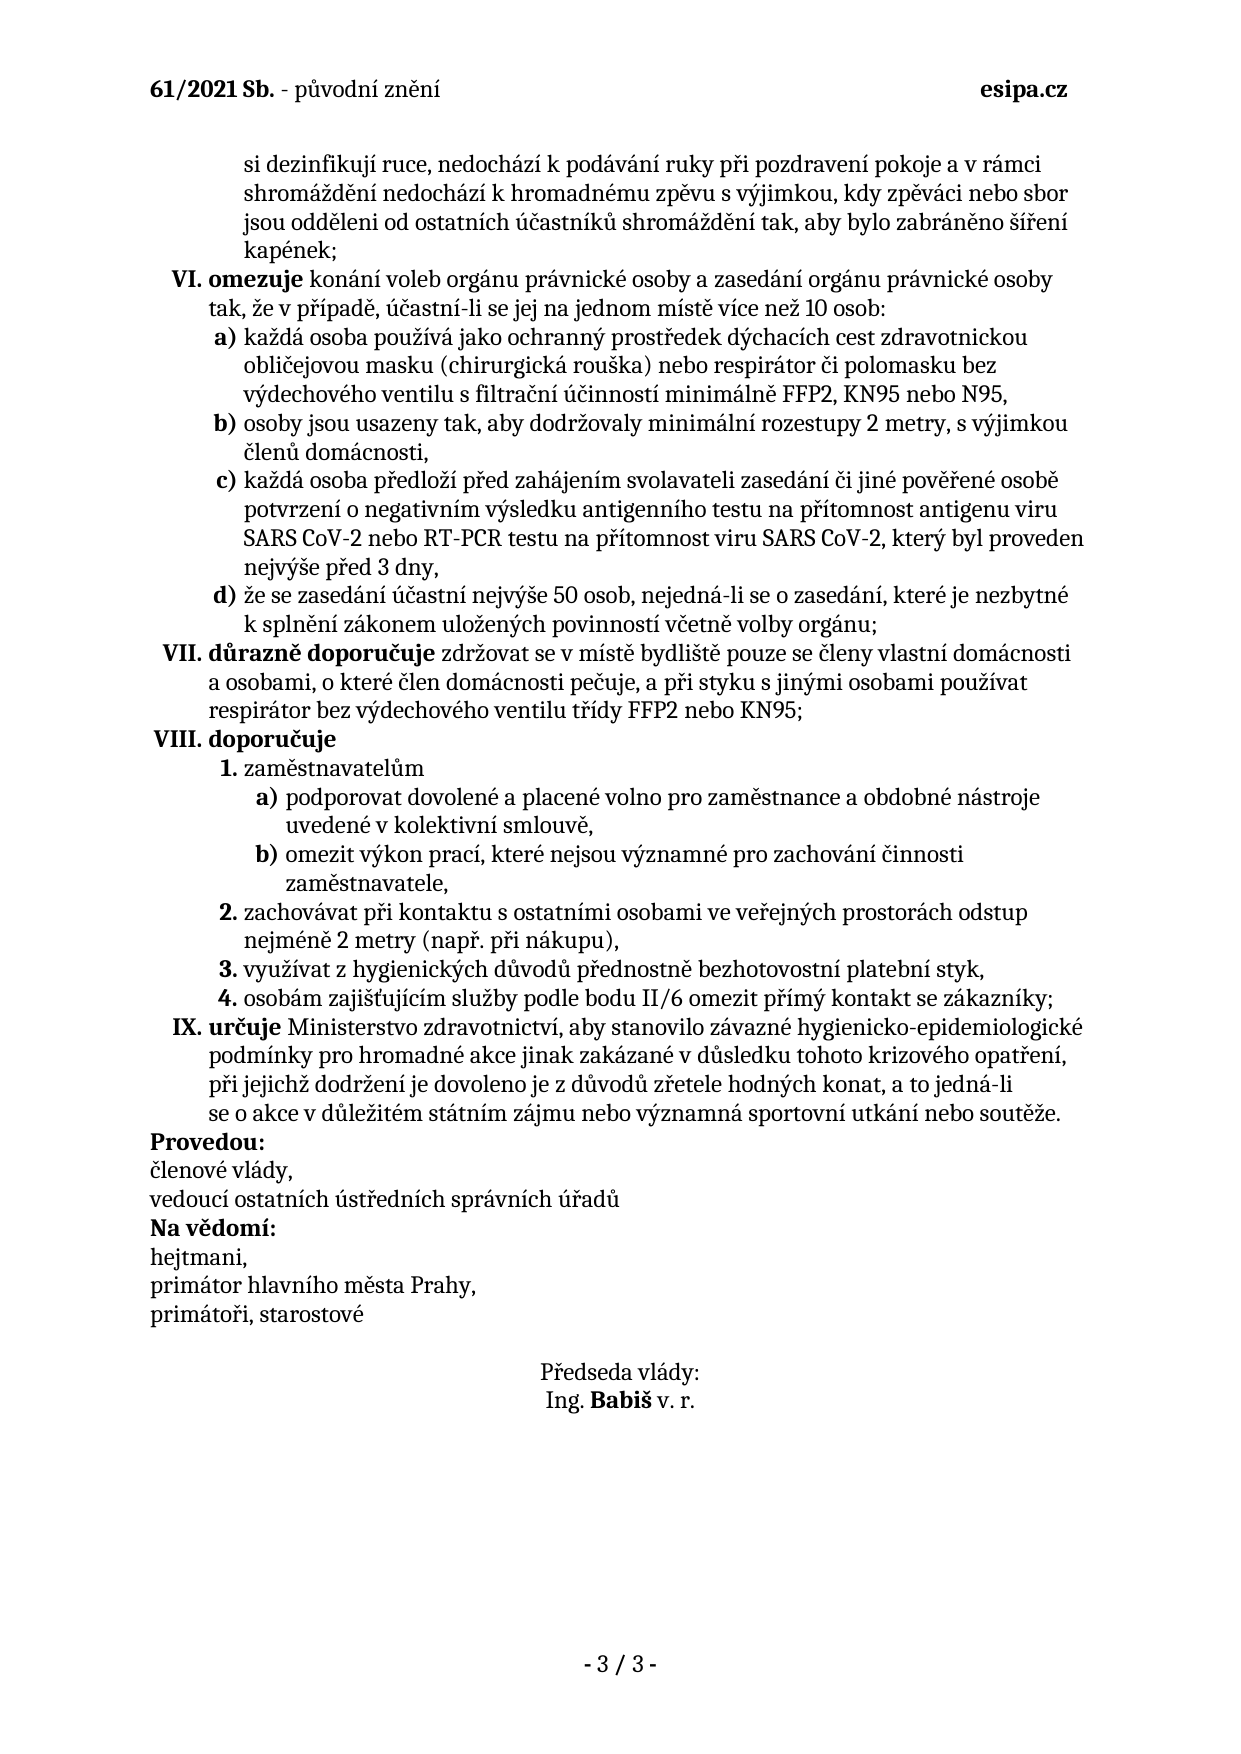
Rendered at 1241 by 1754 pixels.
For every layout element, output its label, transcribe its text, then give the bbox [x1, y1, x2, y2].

text členové vlády, [150, 1156, 1090, 1185]
text a) každá osoba používá jako ochranný prostředek dýchacích cest zdravotnickou obličejovou masku (chirurgická rouška) nebo respirátor či polomasku bez výdechového ventilu s filtrační účinností minimálně FFP2, KN95 nebo N95, [150, 322, 1090, 409]
text d) že se zasedání účastní nejvýše 50 osob, nejedná-li se o zasedání, které je nezbytné k splnění zákonem uložených povinností včetně volby orgánu; [150, 581, 1090, 639]
text 1. zaměstnavatelům [150, 754, 1090, 782]
text Ing. Babiš v. r. [150, 1386, 1090, 1415]
text Provedou: [150, 1127, 1090, 1156]
text hejtmani, [150, 1242, 1090, 1271]
text primátoři, starostové [150, 1300, 1090, 1329]
text Na vědomí: [150, 1214, 1090, 1242]
text 2. zachovávat při kontaktu s ostatními osobami ve veřejných prostorách odstup nejméně 2 metry (např. při nákupu), [150, 897, 1090, 955]
text 3. využívat z hygienických důvodů přednostně bezhotovostní platební styk, [150, 955, 1090, 984]
text IX. určuje Ministerstvo zdravotnictví, aby stanovilo závazné hygienicko-epidemiologické podmínky pro hromadné akce jinak zakázané v důsledku tohoto krizového opatření, při jejichž dodržení je dovoleno je z důvodů zřetele hodných konat, a to jedná-li se o akce v důležitém státním zájmu nebo významná sportovní utkání nebo soutěže. [150, 1012, 1090, 1127]
text vedoucí ostatních ústředních správních úřadů [150, 1185, 1090, 1214]
text b) omezit výkon prací, které nejsou významné pro zachování činnosti zaměstnavatele, [150, 840, 1090, 897]
text Předseda vlády: [150, 1357, 1090, 1386]
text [150, 150, 1090, 265]
text c) každá osoba předloží před zahájením svolavateli zasedání či jiné pověřené osobě potvrzení o negativním výsledku antigenního testu na přítomnost antigenu viru SARS CoV-2 nebo RT-PCR testu na přítomnost viru SARS CoV-2, který byl proveden nejvýše před 3 dny, [150, 466, 1090, 581]
text 4. osobám zajišťujícím služby podle bodu II/6 omezit přímý kontakt se zákazníky; [150, 984, 1090, 1012]
text primátor hlavního města Prahy, [150, 1271, 1090, 1300]
text VII. důrazně doporučuje zdržovat se v místě bydliště pouze se členy vlastní domácnosti a osobami, o které člen domácnosti pečuje, a při styku s jinými osobami používat respirátor bez výdechového ventilu třídy FFP2 nebo KN95; [150, 639, 1090, 725]
text a) podporovat dovolené a placené volno pro zaměstnance a obdobné nástroje uvedené v kolektivní smlouvě, [150, 782, 1090, 840]
text VI. omezuje konání voleb orgánu právnické osoby a zasedání orgánu právnické osoby tak, že v případě, účastní-li se jej na jednom místě více než 10 osob: [150, 265, 1090, 322]
text VIII. doporučuje [150, 725, 1090, 754]
text b) osoby jsou usazeny tak, aby dodržovaly minimální rozestupy 2 metry, s výjimkou členů domácnosti, [150, 409, 1090, 466]
